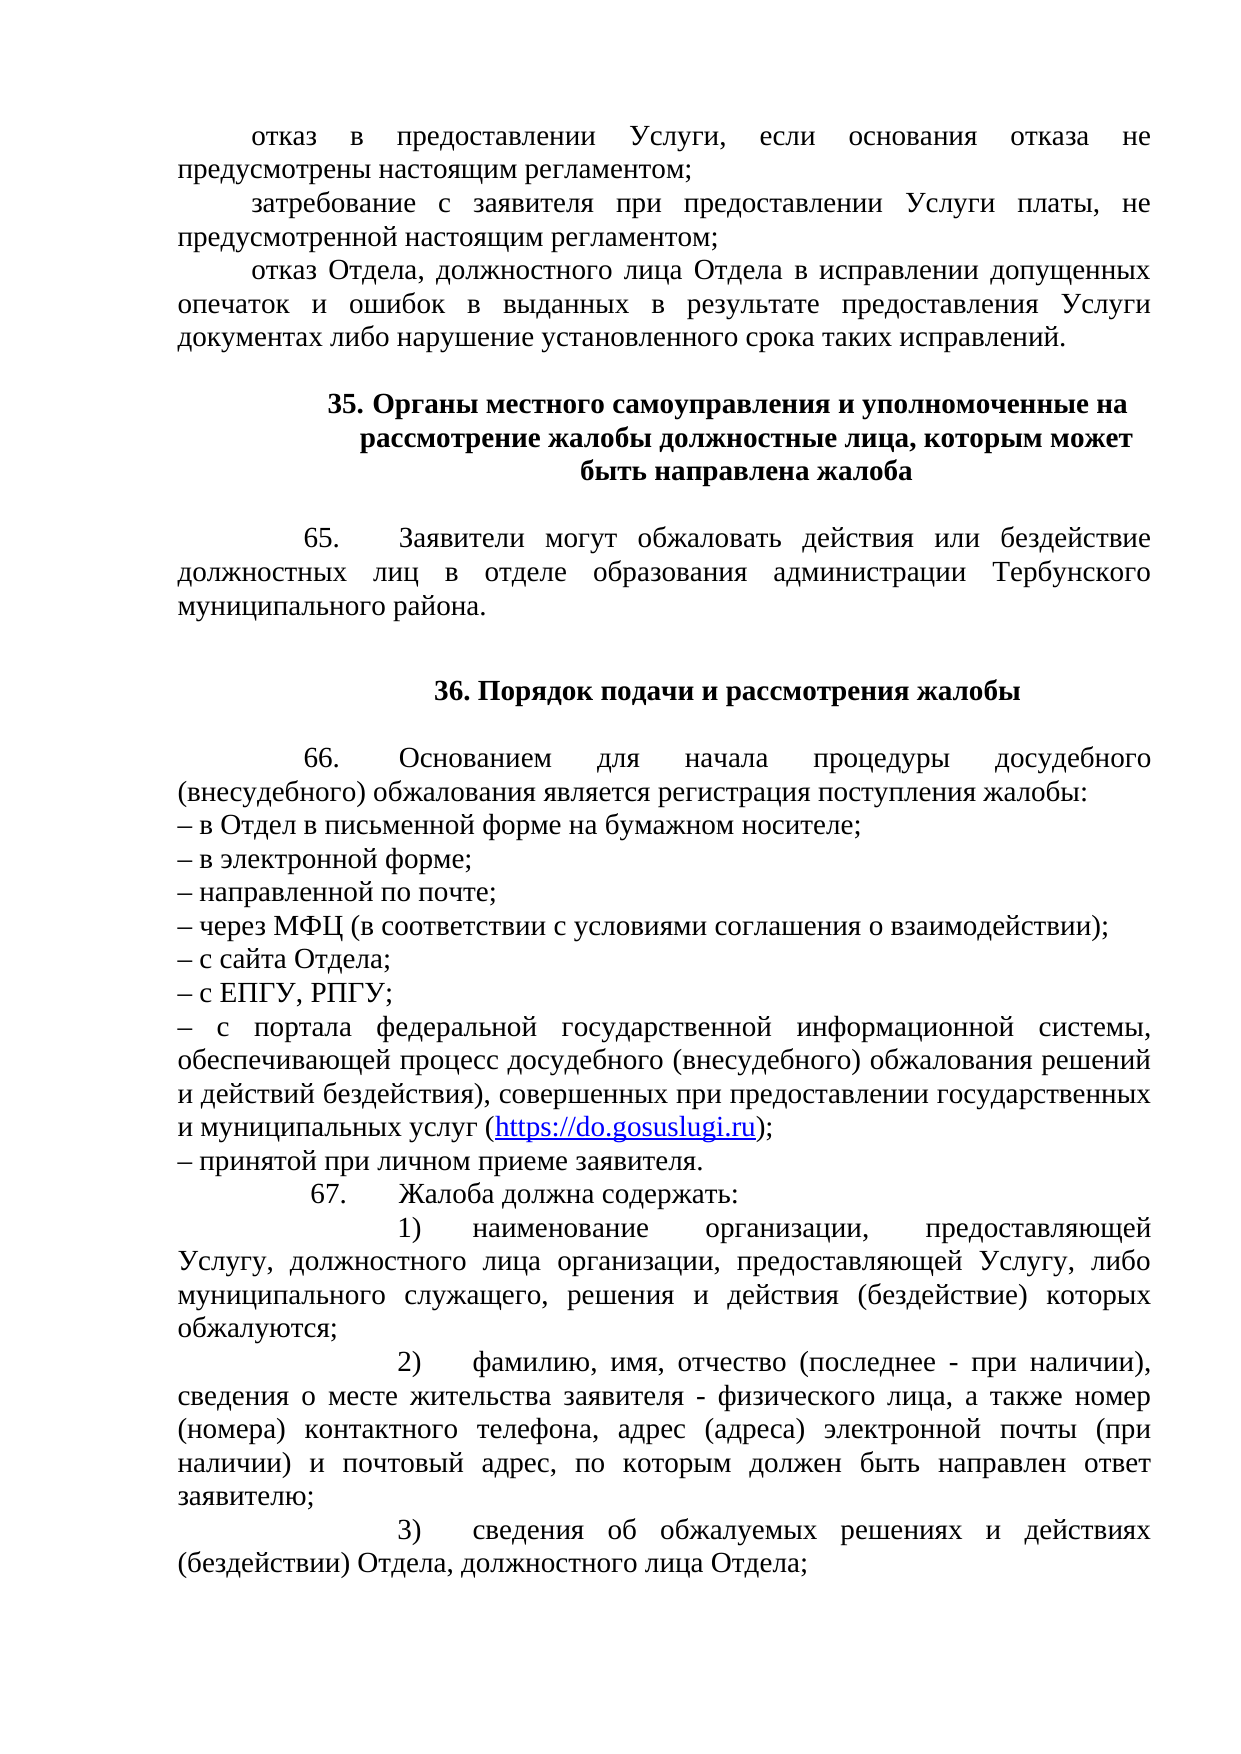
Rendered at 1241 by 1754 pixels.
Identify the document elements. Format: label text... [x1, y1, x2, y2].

text – с ЕПГУ, РПГУ; [177, 975, 1152, 1009]
list Основанием для начала процедуры досудебного (внесудебного) обжалования является регистрация поступления жалобы: [177, 740, 1152, 807]
list Жалоба должна содержать: [310, 1176, 1152, 1210]
text отказ в предоставлении Услуги, если основания отказа не предусмотрены настоящим регламентом; [177, 118, 1152, 185]
list Заявители могут обжаловать действия или бездействие должностных лиц в отделе образования администрации Тербунского муниципального района. [177, 521, 1152, 621]
text – с портала федеральной государственной информационной системы, обеспечивающей процесс досудебного (внесудебного) обжалования решений и действий бездействия), совершенных при предоставлении государственных и муниципальных услуг (https://do.gosuslugi.ru); [177, 1009, 1152, 1143]
text 36. Порядок подачи и рассмотрения жалобы [303, 673, 1152, 707]
list Органы местного самоуправления и уполномоченные на рассмотрение жалобы должностные лица, которым может быть направлена жалоба [303, 386, 1152, 487]
text – принятой при личном приеме заявителя. [177, 1143, 1152, 1176]
list сведения об обжалуемых решениях и действиях (бездействии) Отдела, должностного лица Отдела; [177, 1512, 1152, 1579]
text – в Отдел в письменной форме на бумажном носителе; [177, 807, 1152, 841]
text отказ Отдела, должностного лица Отдела в исправлении допущенных опечаток и ошибок в выданных в результате предоставления Услуги документах либо нарушение установленного срока таких исправлений. [177, 252, 1152, 353]
text – направленной по почте; [177, 874, 1152, 908]
text – в электронной форме; [177, 841, 1152, 874]
text – через МФЦ (в соответствии с условиями соглашения о взаимодействии); [177, 908, 1152, 942]
list наименование организации, предоставляющей Услугу, должностного лица организации, предоставляющей Услугу, либо муниципального служащего, решения и действия (бездействие) которых обжалуются; [177, 1210, 1152, 1344]
list фамилию, имя, отчество (последнее - при наличии), сведения о месте жительства заявителя - физического лица, а также номер (номера) контактного телефона, адрес (адреса) электронной почты (при наличии) и почтовый адрес, по которым должен быть направлен ответ заявителю; [177, 1344, 1152, 1512]
text затребование с заявителя при предоставлении Услуги платы, не предусмотренной настоящим регламентом; [177, 185, 1152, 252]
text – с сайта Отдела; [177, 942, 1152, 975]
